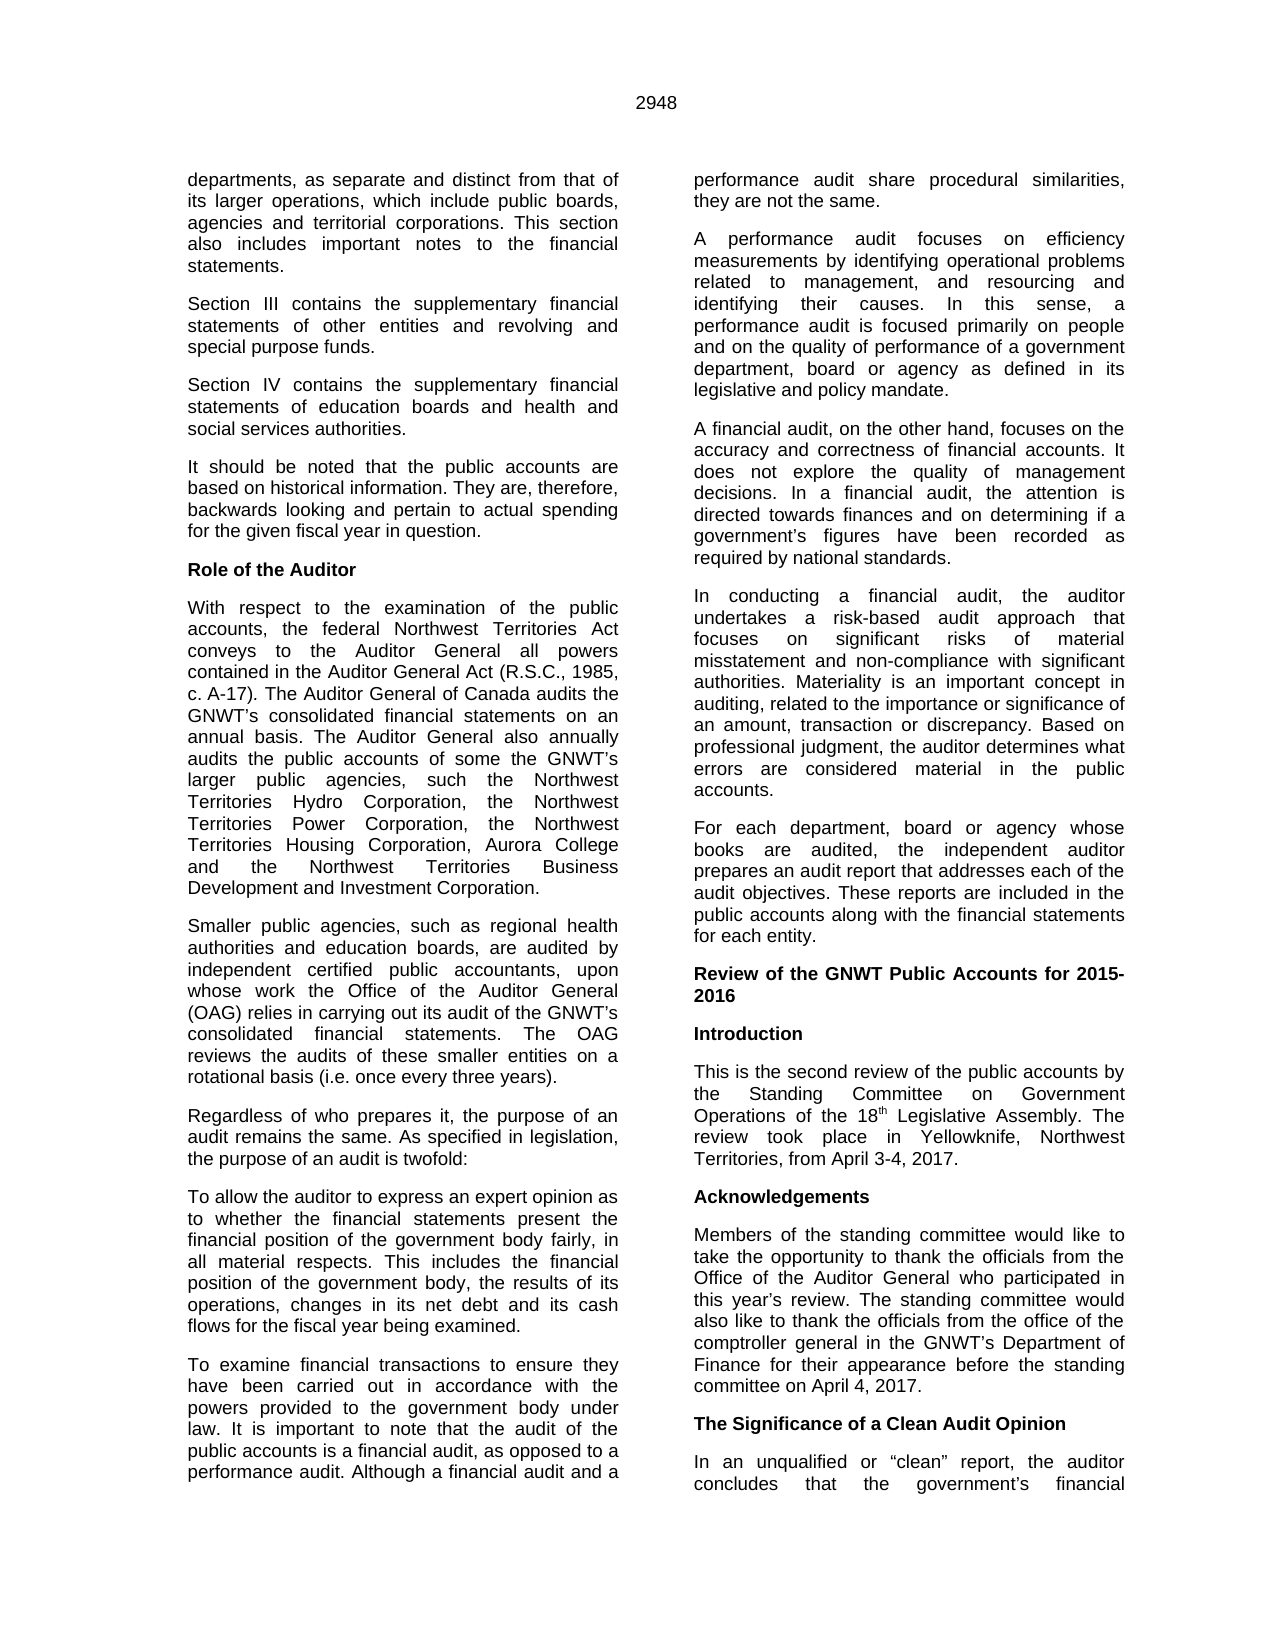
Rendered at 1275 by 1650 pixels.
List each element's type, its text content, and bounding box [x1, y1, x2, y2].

text Review of the GNWT Public Accounts for 2015-2016 [694, 963, 1125, 1006]
text Role of the Auditor [187, 558, 619, 580]
text This is the second review of the public accounts by the Standing Committee on Government Operations of the 18th Legislative Assembly. The review took place in Yellowknife, Northwest Territories, from April 3-4, 2017. [694, 1061, 1125, 1169]
text To allow the auditor to express an expert opinion as to whether the financial statements present the financial position of the government body fairly, in all material respects. This includes the financial position of the government body, the results of its operations, changes in its net debt and its cash flows for the fiscal year being examined. [187, 1186, 619, 1337]
text It should be noted that the public accounts are based on historical information. They are, therefore, backwards looking and pertain to actual spending for the given fiscal year in question. [187, 456, 619, 542]
text With respect to the examination of the public accounts, the federal Northwest Territories Act conveys to the Auditor General all powers contained in the Auditor General Act (R.S.C., 1985, c. A-17). The Auditor General of Canada audits the GNWT’s consolidated financial statements on an annual basis. The Auditor General also annually audits the public accounts of some the GNWT’s larger public agencies, such the Northwest Territories Hydro Corporation, the Northwest Territories Power Corporation, the Northwest Territories Housing Corporation, Aurora College and the Northwest Territories Business Development and Investment Corporation. [187, 597, 619, 898]
text Smaller public agencies, such as regional health authorities and education boards, are audited by independent certified public accountants, upon whose work the Office of the Auditor General (OAG) relies in carrying out its audit of the GNWT’s consolidated financial statements. The OAG reviews the audits of these smaller entities on a rotational basis (i.e. once every three years). [187, 915, 619, 1088]
text In conducting a financial audit, the auditor undertakes a risk-based audit approach that focuses on significant risks of material misstatement and non-compliance with significant authorities. Materiality is an important concept in auditing, related to the importance or significance of an amount, transaction or discrepancy. Based on professional judgment, the auditor determines what errors are considered material in the public accounts. [694, 585, 1125, 801]
text A performance audit focuses on efficiency measurements by identifying operational problems related to management, and resourcing and identifying their causes. In this sense, a performance audit is focused primarily on people and on the quality of performance of a government department, board or agency as defined in its legislative and policy mandate. [694, 228, 1125, 401]
text Regardless of who prepares it, the purpose of an audit remains the same. As specified in legislation, the purpose of an audit is twofold: [187, 1104, 619, 1169]
text For each department, board or agency whose books are audited, the independent auditor prepares an audit report that addresses each of the audit objectives. These reports are included in the public accounts along with the financial statements for each entity. [694, 817, 1125, 947]
text Section IV contains the supplementary financial statements of education boards and health and social services authorities. [187, 374, 619, 439]
text A financial audit, on the other hand, focuses on the accuracy and correctness of financial accounts. It does not explore the quality of management decisions. In a financial audit, the attention is directed towards finances and on determining if a government’s figures have been recorded as required by national standards. [694, 417, 1125, 568]
text Introduction [694, 1023, 1125, 1044]
text Acknowledgements [694, 1186, 1125, 1207]
text Members of the standing committee would like to take the opportunity to thank the officials from the Office of the Auditor General who participated in this year’s review. The standing committee would also like to thank the officials from the office of the comptroller general in the GNWT’s Department of Finance for their appearance before the standing committee on April 4, 2017. [694, 1224, 1125, 1396]
text To examine financial transactions to ensure they have been carried out in accordance with the powers provided to the government body under law. It is important to note that the audit of the public accounts is a financial audit, as opposed to a performance audit. Although a financial audit and a performance audit share procedural similarities, they are not the same. [187, 1353, 619, 1483]
text The Significance of a Clean Audit Opinion [694, 1413, 1125, 1435]
text Section III contains the supplementary financial statements of other entities and revolving and special purpose funds. [187, 293, 619, 357]
